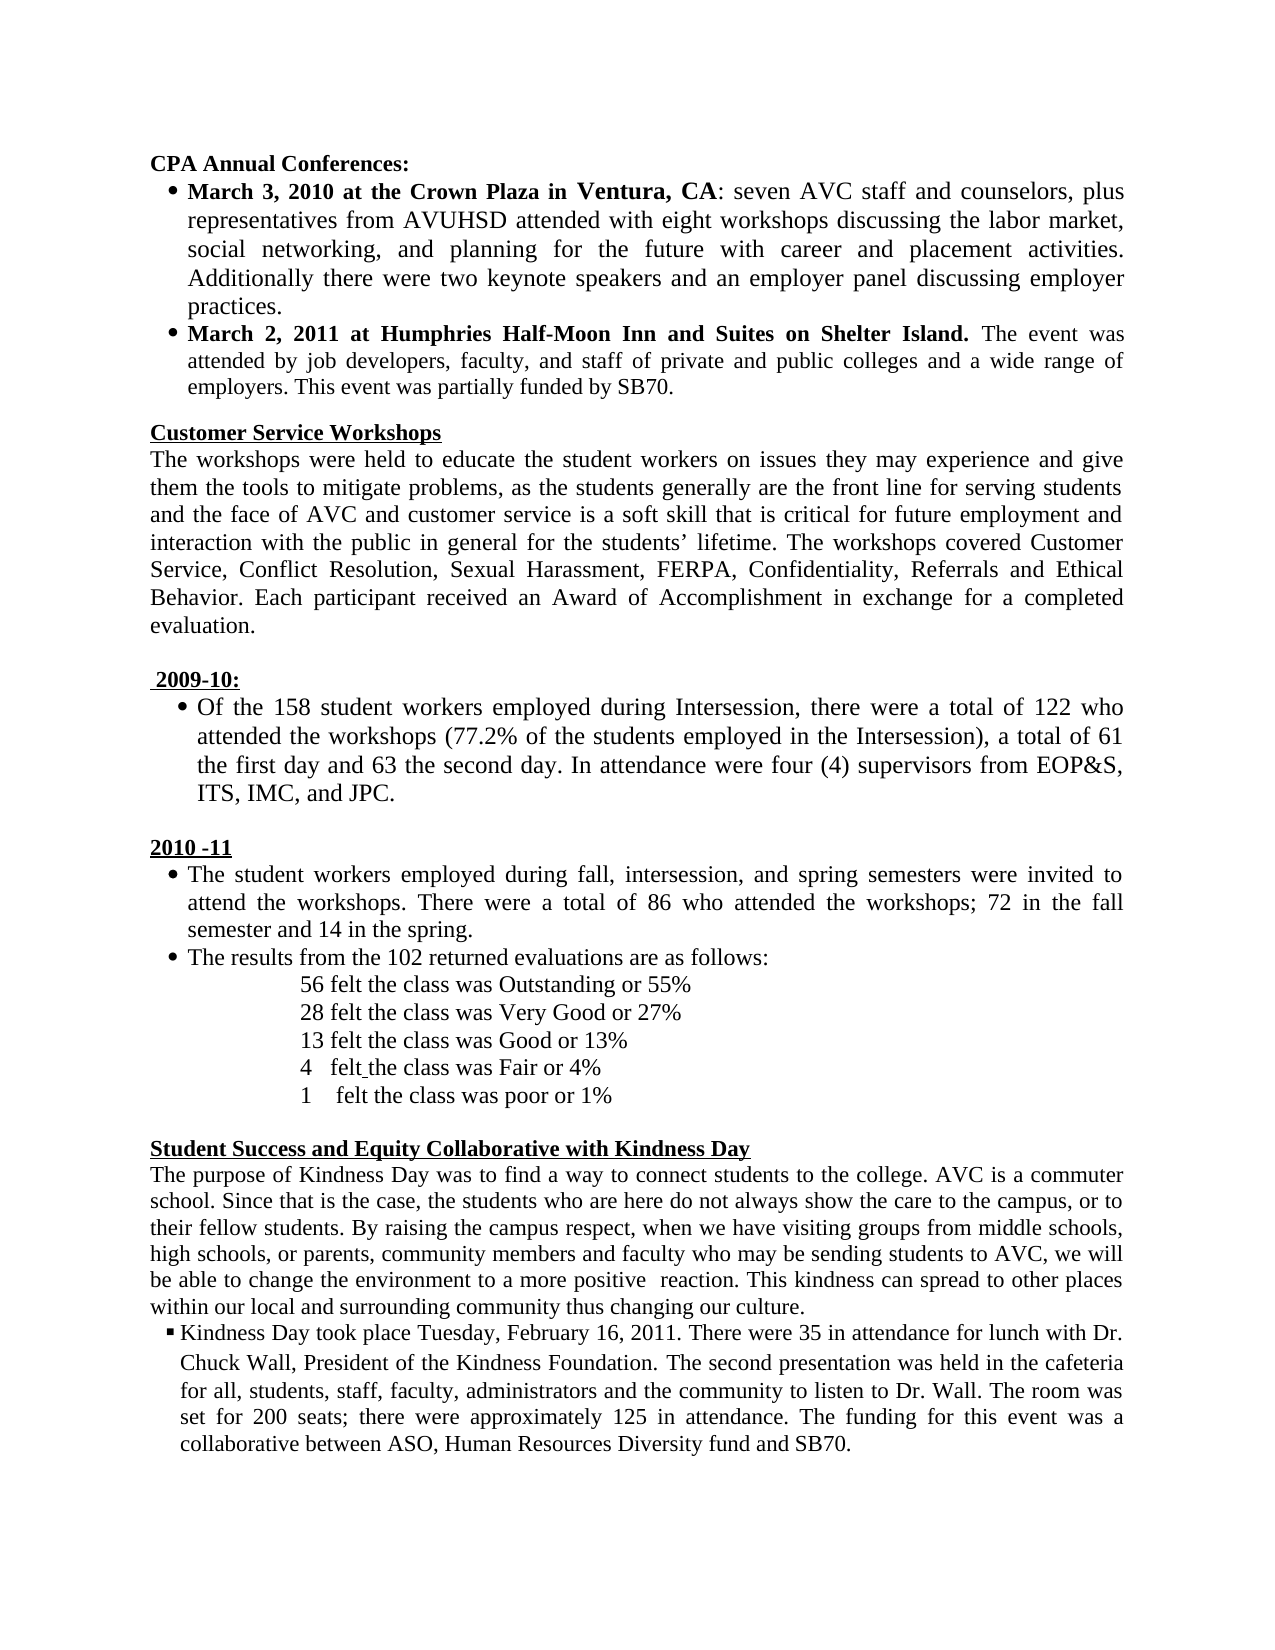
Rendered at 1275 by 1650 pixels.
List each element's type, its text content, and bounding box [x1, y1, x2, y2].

list Of the 158 student workers employed during Intersession, there were a total of 122 who attended the workshops (77.2% of the students employed in the Intersession), a total of 61 the first day and 63 the second day. In attendance were four (4) supervisors from EOP&S, ITS, IMC, and JPC. [178, 692, 1125, 807]
list March 3, 2010 at the Crown Plaza in Ventura, CA: seven AVC staff and counselors, plus representatives from AVUHSD attended with eight workshops discussing the labor market, social networking, and planning for the future with career and placement activities. Additionally there were two keynote speakers and an employer panel discussing employer practices. [169, 176, 1125, 320]
text 2009-10: [150, 666, 1125, 692]
list The results from the 102 returned evaluations are as follows: [169, 943, 1125, 970]
text CPA Annual Conferences: [150, 150, 1125, 176]
text 4 felt the class was Fair or 4% [150, 1053, 1125, 1081]
text 1 felt the class was poor or 1% [225, 1081, 1125, 1108]
text The purpose of Kindness Day was to find a way to connect students to the college. AVC is a commuter school. Since that is the case, the students who are here do not always show the care to the campus, or to their fellow students. By raising the campus respect, when we have visiting groups from middle schools, high schools, or parents, community members and faculty who may be sending students to AVC, we will be able to change the environment to a more positive reaction. This kindness can spread to other places within our local and surrounding community thus changing our culture. [150, 1161, 1125, 1319]
text 56 felt the class was Outstanding or 55% [150, 970, 1125, 998]
text Customer Service Workshops [150, 419, 1125, 445]
text Student Success and Equity Collaborative with Kindness Day [150, 1135, 1125, 1161]
text The workshops were held to educate the student workers on issues they may experience and give them the tools to mitigate problems, as the students generally are the front line for serving students and the face of AVC and customer service is a soft skill that is critical for future employment and interaction with the public in general for the students’ lifetime. The workshops covered Customer Service, Conflict Resolution, Sexual Harassment, FERPA, Confidentiality, Referrals and Ethical Behavior. Each participant received an Award of Accomplishment in exchange for a completed evaluation. [150, 445, 1125, 638]
text 13 felt the class was Good or 13% [225, 1026, 1125, 1053]
list March 2, 2011 at Humphries Half-Moon Inn and Suites on Shelter Island. The event was attended by job developers, faculty, and staff of private and public colleges and a wide range of employers. This event was partially funded by SB70. [169, 320, 1125, 399]
list Kindness Day took place Tuesday, February 16, 2011. There were 35 in attendance for lunch with Dr. Chuck Wall, President of the Kindness Foundation. The second presentation was held in the cafeteria for all, students, staff, faculty, administrators and the community to listen to Dr. Wall. The room was set for 200 seats; there were approximately 125 in attendance. The funding for this event was a collaborative between ASO, Human Resources Diversity fund and SB70. [165, 1319, 1125, 1456]
text 2010 -11 [150, 834, 1125, 860]
text 28 felt the class was Very Good or 27% [225, 998, 1125, 1026]
list The student workers employed during fall, intersession, and spring semesters were invited to attend the workshops. There were a total of 86 who attended the workshops; 72 in the fall semester and 14 in the spring. [169, 860, 1125, 943]
